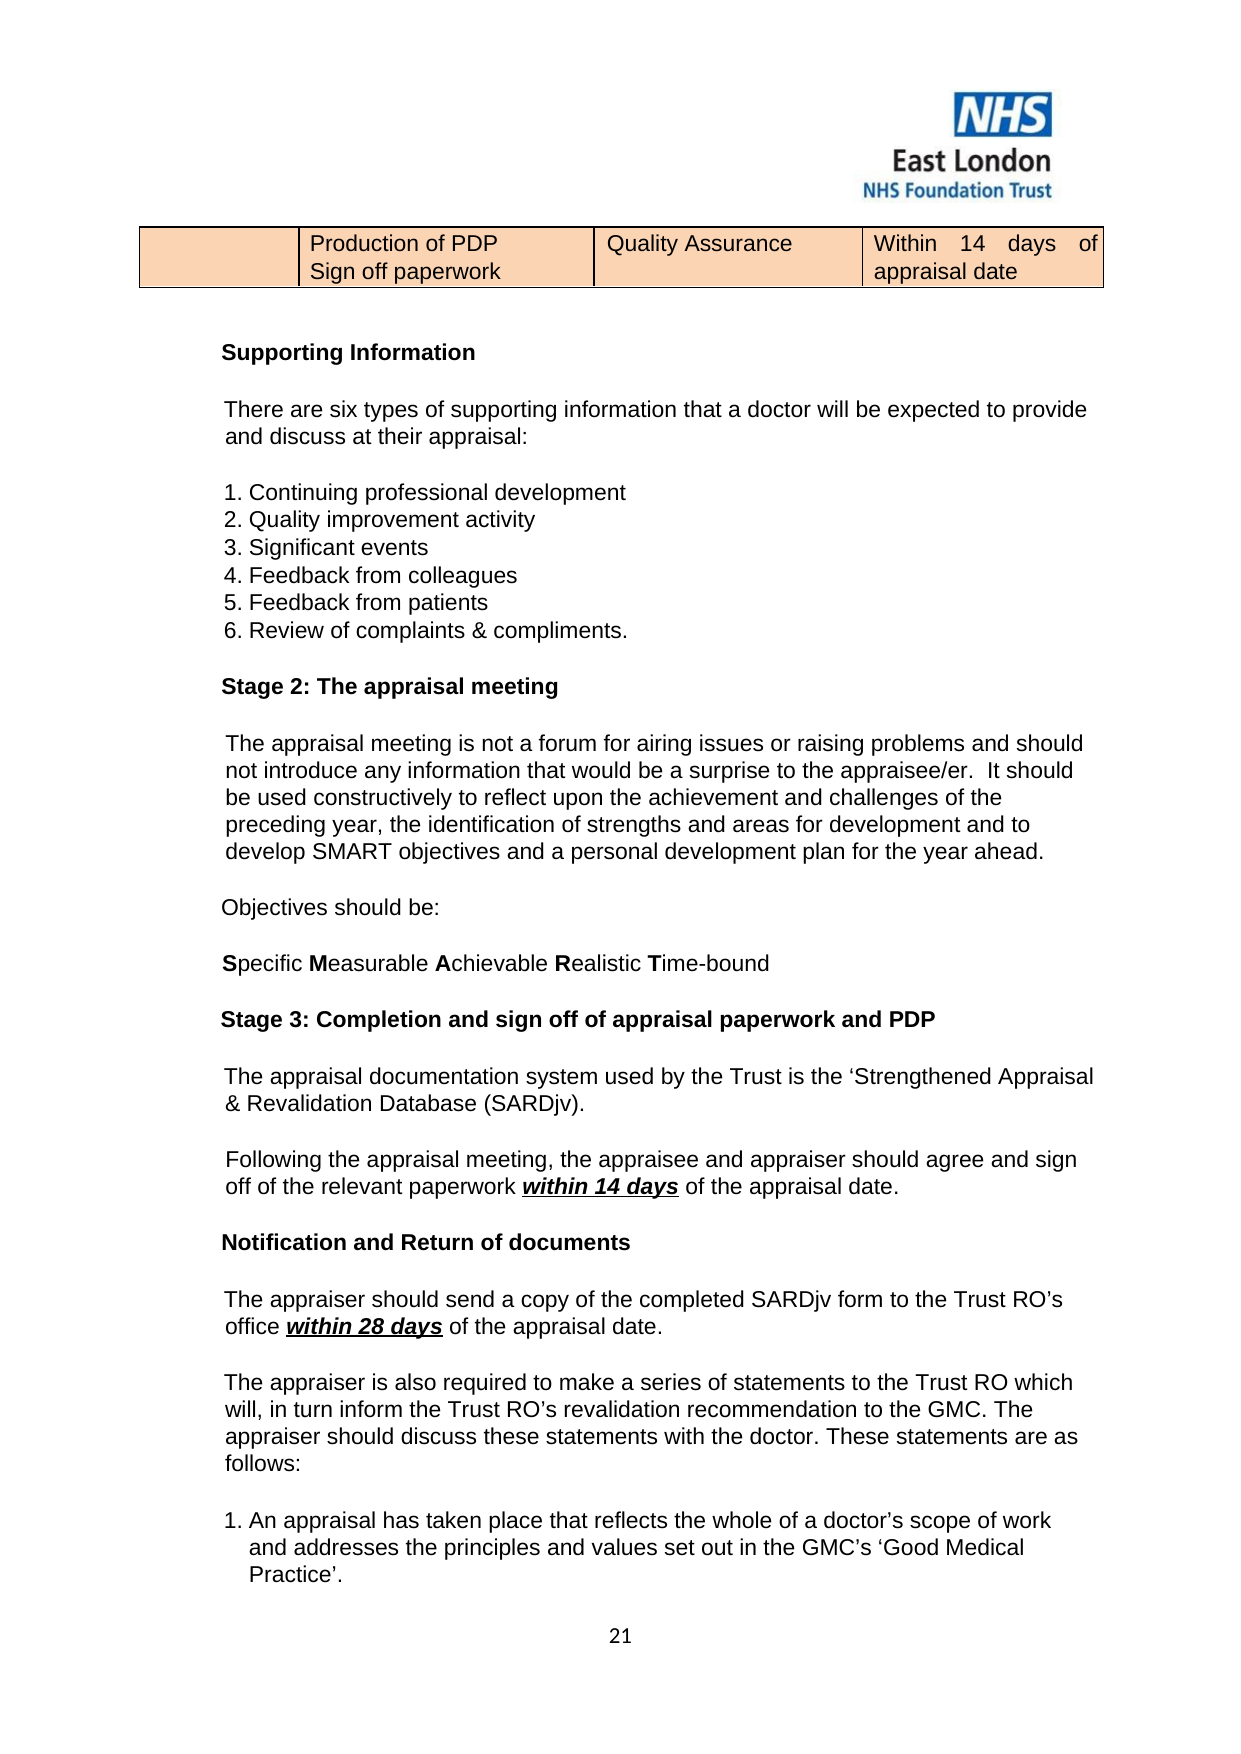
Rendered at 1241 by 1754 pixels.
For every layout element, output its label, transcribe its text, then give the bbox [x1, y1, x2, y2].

subtitle Stage 3: Completion and sign off of appraisal paperwork and PDP [149, 1006, 1098, 1032]
subtitle Stage 2: The appraisal meeting [149, 673, 1098, 699]
list An appraisal has taken place that reflects the whole of a doctor’s scope of work and addresses the principles and values set out in the GMC’s ‘Good Medical Practice’. [224, 1507, 1095, 1588]
text The appraisal meeting is not a forum for airing issues or raising problems and should not introduce any information that would be a surprise to the appraisee/er. It should be used constructively to reflect upon the achievement and challenges of the preceding year, the identification of strengths and areas for development and to develop SMART objectives and a personal development plan for the year ahead. [225, 729, 1095, 864]
table_cell Quality Assurance [595, 228, 862, 286]
text The appraisal documentation system used by the Trust is the ‘Strengthened Appraisal & Revalidation Database (SARDjv). [224, 1063, 1095, 1116]
picture [821, 73, 1091, 226]
subtitle Notification and Return of documents [149, 1229, 1098, 1255]
table_cell Production of PDP Sign off paperwork [300, 228, 593, 286]
list Quality improvement activity [224, 506, 1095, 533]
text Objectives should be: [150, 894, 1098, 920]
table_cell [140, 228, 298, 286]
text The appraiser is also required to make a series of statements to the Trust RO which will, in turn inform the Trust RO’s revalidation recommendation to the GMC. The appraiser should discuss these statements with the doctor. These statements are as follows: [224, 1369, 1095, 1476]
text Specific Measurable Achievable Realistic Time-bound [150, 950, 1098, 976]
list Significant events [224, 534, 1095, 560]
list Continuing professional development [224, 479, 1095, 505]
subtitle Supporting Information [149, 339, 1098, 365]
list Feedback from patients [224, 589, 1095, 616]
list Feedback from colleagues [224, 562, 1095, 588]
text The appraiser should send a copy of the completed SARDjv form to the Trust RO’s office within 28 days of the appraisal date. [224, 1286, 1095, 1339]
text Following the appraisal meeting, the appraisee and appraiser should agree and sign off of the relevant paperwork within 14 days of the appraisal date. [150, 1146, 1095, 1199]
list Review of complaints & compliments. [224, 617, 1095, 643]
text There are six types of supporting information that a doctor will be expected to provide and discuss at their appraisal: [224, 396, 1095, 449]
table_cell Within 14 days of appraisal date [863, 228, 1103, 286]
